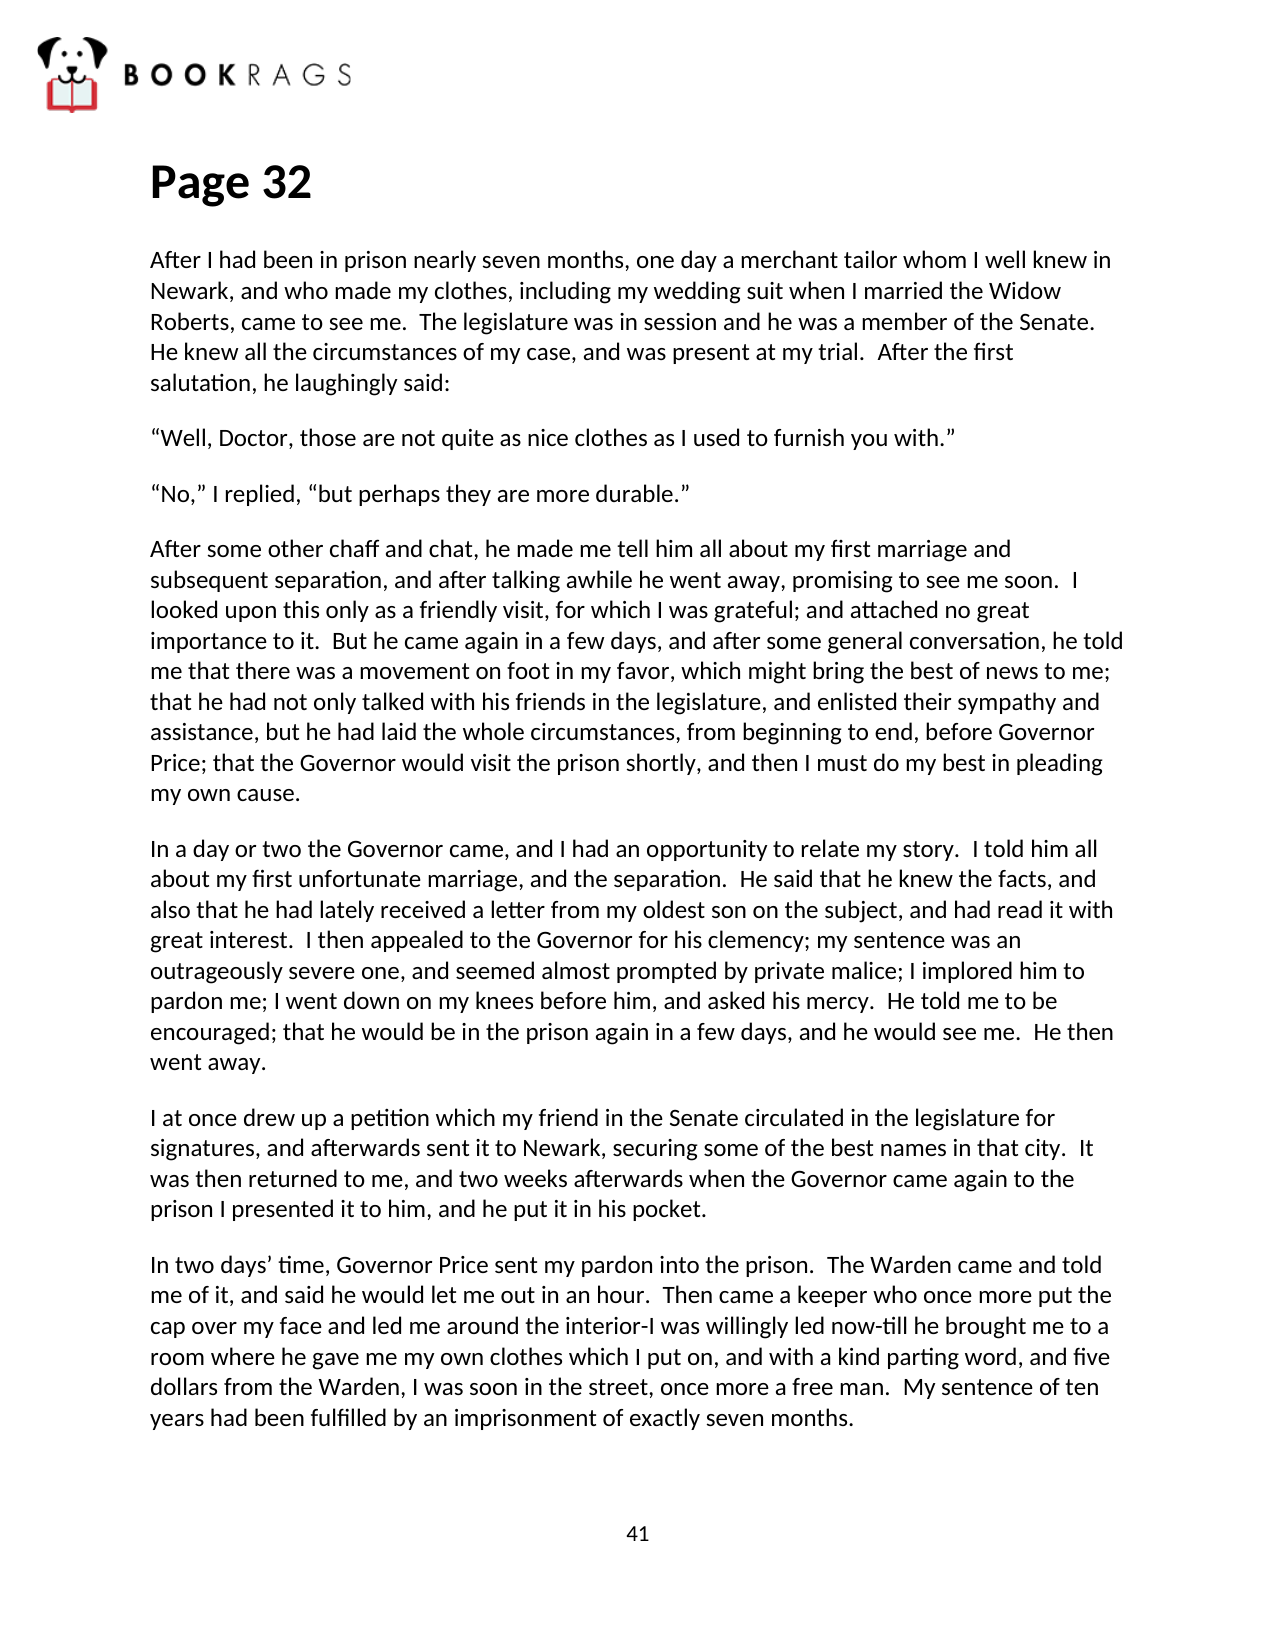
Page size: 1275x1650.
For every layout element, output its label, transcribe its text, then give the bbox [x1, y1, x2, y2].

text In a day or two the Governor came, and I had an opportunity to relate my story. I told him all about my first unfortunate marriage, and the separation. He said that he knew the facts, and also that he had lately received a letter from my oldest son on the subject, and had read it with great interest. I then appealed to the Governor for his clemency; my sentence was an outrageously severe one, and seemed almost prompted by private malice; I implored him to pardon me; I went down on my knees before him, and asked his mercy. He told me to be encouraged; that he would be in the prison again in a few days, and he would see me. He then went away. [150, 833, 1125, 1077]
text In two days’ time, Governor Price sent my pardon into the prison. The Warden came and told me of it, and said he would let me out in an hour. Then came a keeper who once more put the cap over my face and led me around the interior-I was willingly led now-till he brought me to a room where he gave me my own clothes which I put on, and with a kind parting word, and five dollars from the Warden, I was soon in the street, once more a free man. My sentence of ten years had been fulfilled by an imprisonment of exactly seven months. [150, 1249, 1125, 1432]
text “No,” I replied, “but perhaps they are more durable.” [150, 478, 1125, 508]
text “Well, Doctor, those are not quite as nice clothes as I used to furnish you with.” [150, 422, 1125, 453]
text Page 32 [150, 150, 1125, 211]
text After I had been in prison nearly seven months, one day a merchant tailor whom I well knew in Newark, and who made my clothes, including my wedding suit when I married the Widow Roberts, came to see me. The legislature was in session and he was a member of the Senate. He knew all the circumstances of my case, and was present at my trial. After the first salutation, he laughingly said: [150, 244, 1125, 397]
text I at once drew up a petition which my friend in the Senate circulated in the legislature for signatures, and afterwards sent it to Newark, securing some of the best names in that city. It was then returned to me, and two weeks afterwards when the Governor came again to the prison I presented it to him, and he put it in his pocket. [150, 1102, 1125, 1224]
text After some other chaff and chat, he made me tell him all about my first marriage and subsequent separation, and after talking awhile he went away, promising to see me soon. I looked upon this only as a friendly visit, for which I was grateful; and attached no great importance to it. But he came again in a few days, and after some general conversation, he told me that there was a movement on foot in my favor, which might bring the best of news to me; that he had not only talked with his friends in the legislature, and enlisted their sympathy and assistance, but he had laid the whole circumstances, from beginning to end, before Governor Price; that the Governor would visit the prison shortly, and then I must do my best in pleading my own cause. [150, 533, 1125, 808]
picture [37, 37, 351, 113]
